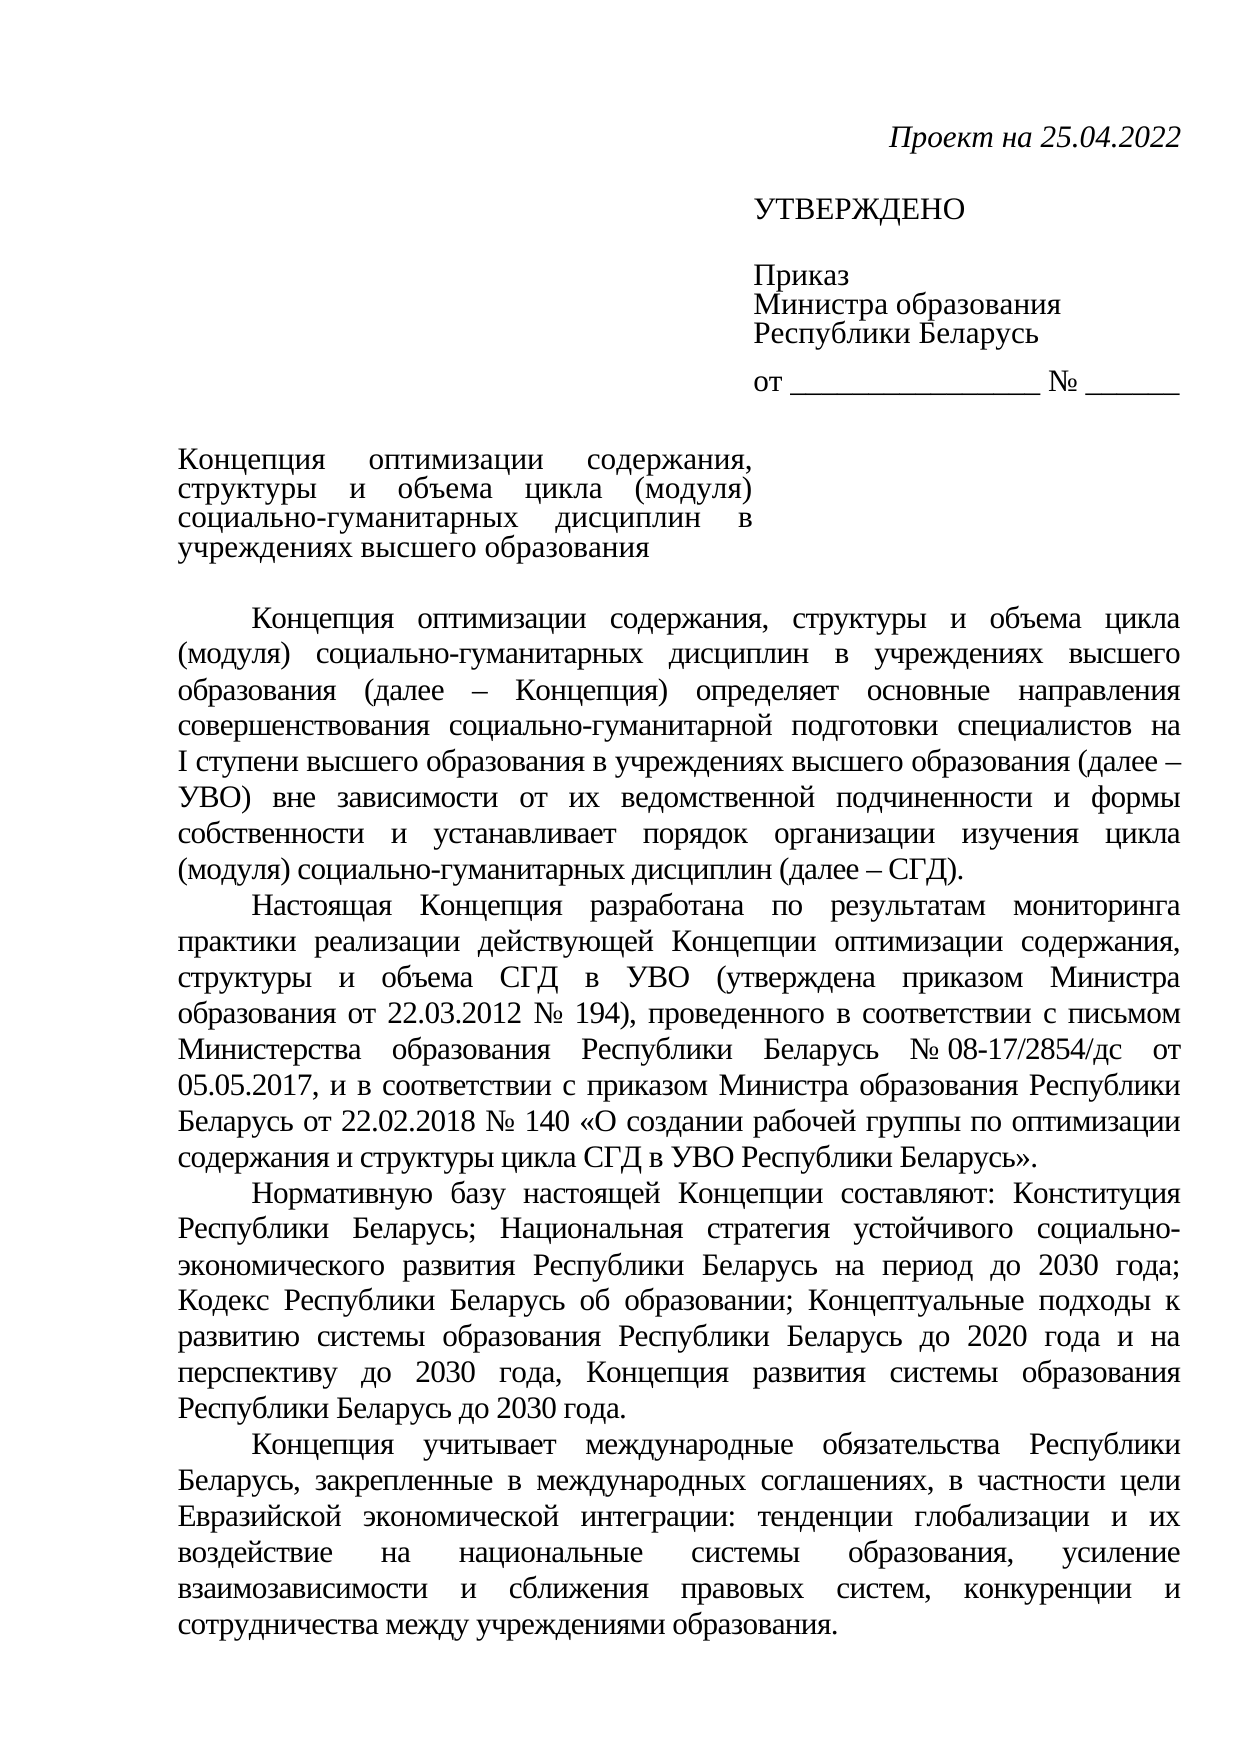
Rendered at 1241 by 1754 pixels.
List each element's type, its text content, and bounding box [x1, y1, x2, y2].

text Концепция оптимизации содержания, структуры и объема цикла (модуля) социально-гуманитарных дисциплин в учреждениях высшего образования (далее – Концепция) определяет основные направления совершенствования социально-гуманитарной подготовки специалистов на I ступени высшего образования в учреждениях высшего образования (далее – УВО) вне зависимости от их ведомственной подчиненности и формы собственности и устанавливает порядок организации изучения цикла (модуля) социально-гуманитарных дисциплин (далее – СГД). [177, 599, 1181, 886]
text Концепция учитывает международные обязательства Республики Беларусь, закрепленные в международных соглашениях, в частности цели Евразийской экономической интеграции: тенденции глобализации и их воздействие на национальные системы образования, усиление взаимозависимости и сближения правовых систем, конкуренции и сотрудничества между учреждениями образования. [177, 1425, 1181, 1641]
text УТВЕРЖДЕНО [753, 190, 1181, 226]
text Концепция оптимизации содержания, структуры и объема цикла (модуля) социально-гуманитарных дисциплин в учреждениях высшего образования [177, 446, 753, 563]
text Республики Беларусь [753, 320, 1181, 349]
text Нормативную базу настоящей Концепции составляют: Конституция Республики Беларусь; Национальная стратегия устойчивого социально-экономического развития Республики Беларусь на период до 2030 года; Кодекс Республики Беларусь об образовании; Концептуальные подходы к развитию системы образования Республики Беларусь до 2020 года и на перспективу до 2030 года, Концепция развития системы образования Республики Беларусь до 2030 года. [177, 1174, 1181, 1425]
text Приказ [753, 262, 1181, 291]
text Проект на 25.04.2022 [177, 118, 1181, 154]
text от ________________ № ______ [753, 362, 1181, 398]
text Министра образования [753, 291, 1181, 320]
text Настоящая Концепция разработана по результатам мониторинга практики реализации действующей Концепции оптимизации содержания, структуры и объема СГД в УВО (утверждена приказом Министра образования от 22.03.2012 № 194), проведенного в соответствии с письмом Министерства образования Республики Беларусь № 08-17/2854/дс от 05.05.2017, и в соответствии с приказом Министра образования Республики Беларусь от 22.02.2018 № 140 «О создании рабочей группы по оптимизации содержания и структуры цикла СГД в УВО Республики Беларусь». [177, 886, 1181, 1174]
